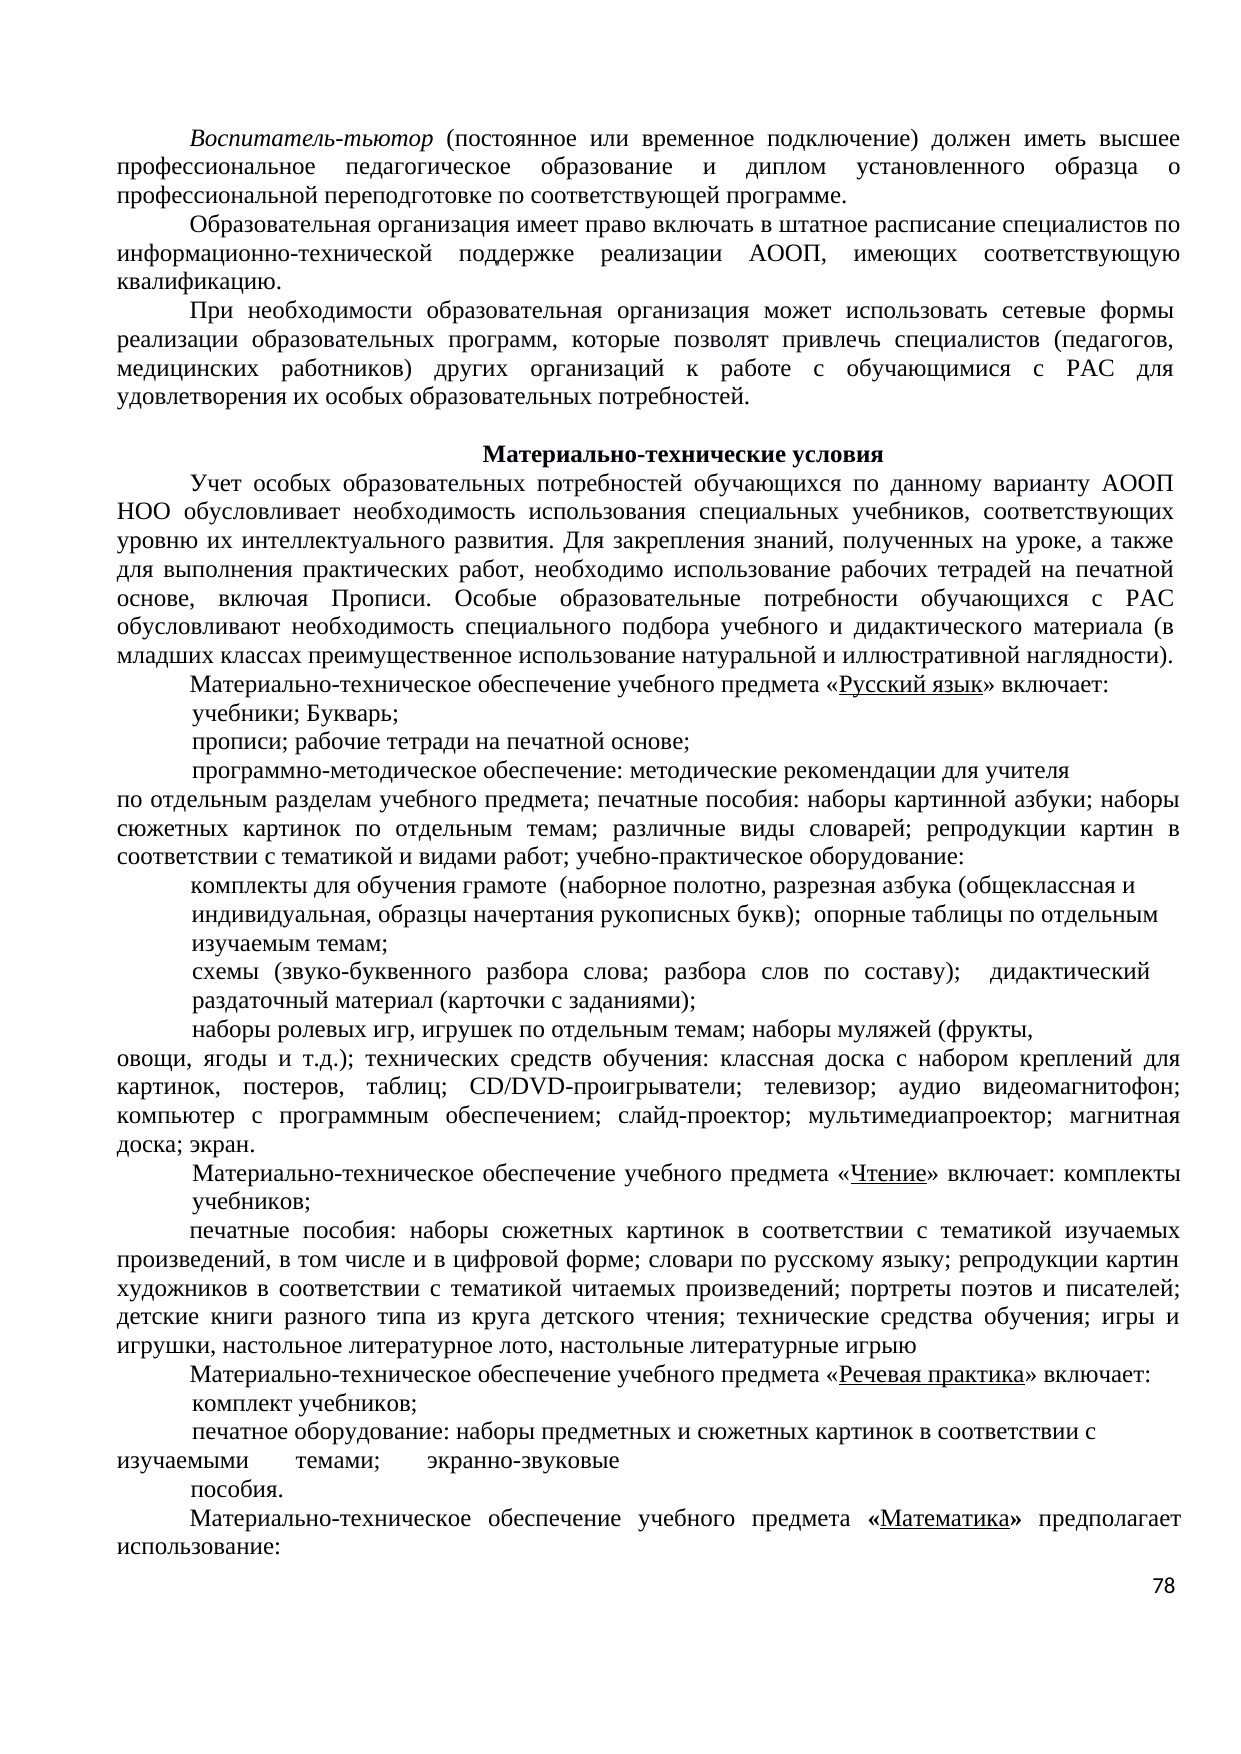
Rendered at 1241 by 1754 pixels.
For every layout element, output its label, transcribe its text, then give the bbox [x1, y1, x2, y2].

text учебники; Букварь; [192, 698, 1181, 726]
text по отдельным разделам учебного предмета; печатные пособия: наборы картинной азбуки; наборы сюжетных картинок по отдельным темам; различные виды словарей; репродукции картин в соответствии с тематикой и видами работ; учебно-практическое оборудование: [117, 784, 1181, 870]
text Материально-техническое обеспечение учебного предмета «Чтение» включает: комплекты учебников; [192, 1158, 1181, 1215]
text Материально-техническое обеспечение учебного предмета «Русский язык» включает: [117, 669, 1181, 698]
text программно-методическое обеспечение: методические рекомендации для учителя [192, 755, 1181, 784]
text наборы ролевых игр, игрушек по отдельным темам; наборы муляжей (фрукты, [192, 1014, 1181, 1043]
text Воспитатель-тьютор (постоянное или временное подключение) должен иметь высшее профессиональное педагогическое образование и диплом установленного образца о профессиональной переподготовке по соответствующей программе. [117, 123, 1181, 209]
text Материально-техническое обеспечение учебного предмета «Математика» предполагает использование: [117, 1503, 1181, 1560]
text изучаемыми темами; экранно-звуковые пособия. [117, 1445, 620, 1503]
text схемы (звуко-буквенного разбора слова; разбора слов по составу); дидактический раздаточный материал (карточки с заданиями); [192, 956, 1151, 1014]
text Материально-техническое обеспечение учебного предмета «Речевая практика» включает: [117, 1359, 1181, 1388]
text комплекты для обучения грамоте (наборное полотно, разрезная азбука (общеклассная и индивидуальная, образцы начертания рукописных букв); опорные таблицы по отдельным изучаемым темам; [190, 870, 1176, 956]
text Образовательная организация имеет право включать в штатное расписание специалистов по информационно-технической поддержке реализации АООП, имеющих соответствующую квалификацию. [117, 209, 1181, 295]
text Учет особых образовательных потребностей обучающихся по данному варианту АООП НОО обусловливает необходимость использования специальных учебников, соответствующих уровню их интеллектуального развития. Для закрепления знаний, полученных на уроке, а также для выполнения практических работ, необходимо использование рабочих тетрадей на печатной основе, включая Прописи. Особые образовательные потребности обучающихся с РАС обусловливают необходимость специального подбора учебного и дидактического материала (в младших классах преимущественное использование натуральной и иллюстративной наглядности). [117, 468, 1175, 669]
text прописи; рабочие тетради на печатной основе; [192, 726, 1181, 755]
subtitle Материально-технические условия [191, 439, 1175, 468]
text печатные пособия: наборы сюжетных картинок в соответствии с тематикой изучаемых произведений, в том числе и в цифровой форме; словари по русскому языку; репродукции картин художников в соответствии с тематикой читаемых произведений; портреты поэтов и писателей; детские книги разного типа из круга детского чтения; технические средства обучения; игры и игрушки, настольное литературное лото, настольные литературные игрыю [117, 1215, 1181, 1359]
text При необходимости образовательная организация может использовать сетевые формы реализации образовательных программ, которые позволят привлечь специалистов (педагогов, медицинских работников) других организаций к работе с обучающимися с РАС для удовлетворения их особых образовательных потребностей. [117, 295, 1175, 410]
text печатное оборудование: наборы предметных и сюжетных картинок в соответствии с [192, 1416, 1181, 1445]
text овощи, ягоды и т.д.); технических средств обучения: классная доска с набором креплений для картинок, постеров, таблиц; CD/DVD-проигрыватели; телевизор; аудио видеомагнитофон; компьютер с программным обеспечением; слайд-проектор; мультимедиапроектор; магнитная доска; экран. [117, 1043, 1181, 1158]
text комплект учебников; [192, 1388, 1181, 1416]
